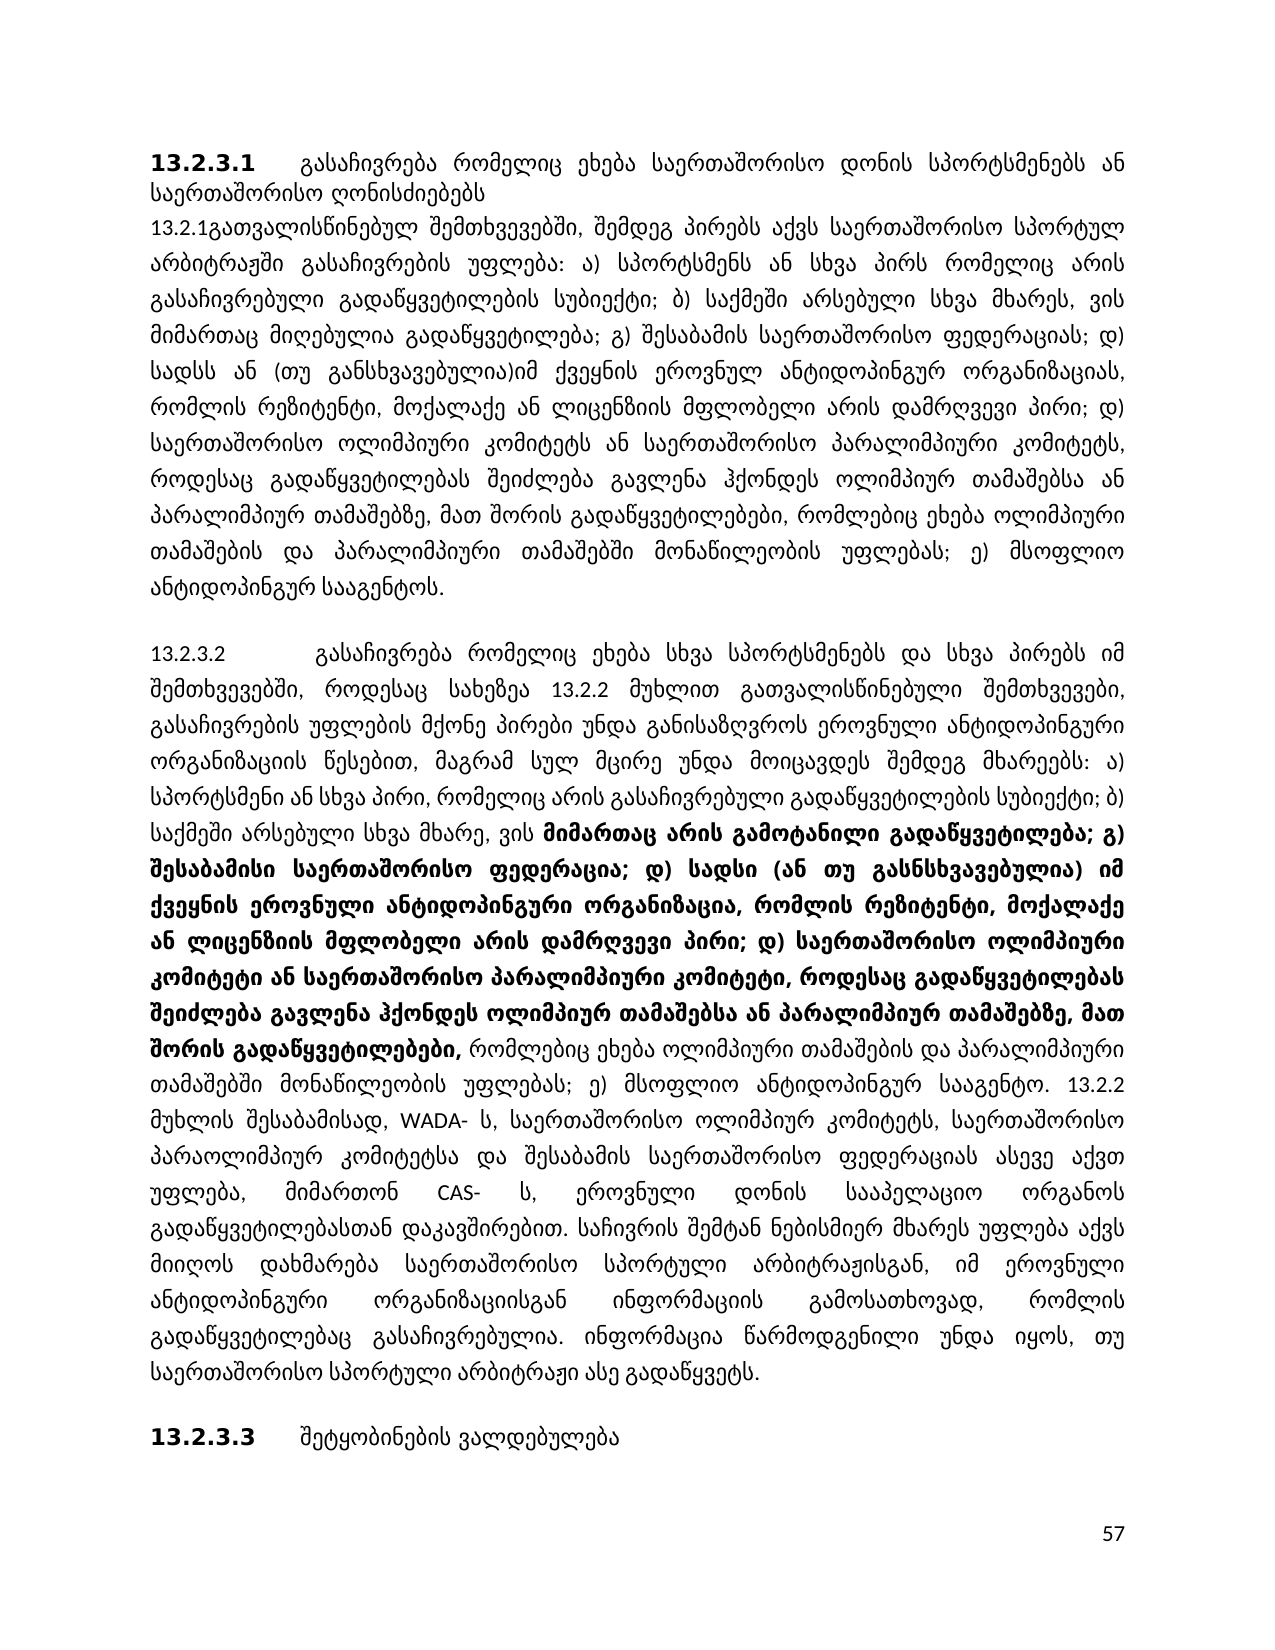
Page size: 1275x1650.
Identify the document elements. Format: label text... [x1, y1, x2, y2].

text 13.2.1გათვალისწინებულ შემთხვევებში, შემდეგ პირებს აქვს საერთაშორისო სპორტულ არბიტრაჟში გასაჩივრების უფლება: ა) სპორტსმენს ან სხვა პირს რომელიც არის გასაჩივრებული გადაწყვეტილების სუბიექტი; ბ) საქმეში არსებული სხვა მხარეს, ვის მიმართაც მიღებულია გადაწყვეტილება; გ) შესაბამის საერთაშორისო ფედერაციას; დ) სადსს ან (თუ განსხვავებულია)იმ ქვეყნის ეროვნულ ანტიდოპინგურ ორგანიზაციას, რომლის რეზიტენტი, მოქალაქე ან ლიცენზიის მფლობელი არის დამრღვევი პირი; დ) საერთაშორისო ოლიმპიური კომიტეტს ან საერთაშორისო პარალიმპიური კომიტეტს, როდესაც გადაწყვეტილებას შეიძლება გავლენა ჰქონდეს ოლიმპიურ თამაშებსა ან პარალიმპიურ თამაშებზე, მათ შორის გადაწყვეტილებები, რომლებიც ეხება ოლიმპიური თამაშების და პარალიმპიური თამაშებში მონაწილეობის უფლებას; ე) მსოფლიო ანტიდოპინგურ სააგენტოს. [150, 211, 1125, 602]
text 13.2.3.3 შეტყობინების ვალდებულება [150, 1424, 1125, 1451]
text 13.2.3.2 გასაჩივრება რომელიც ეხება სხვა სპორტსმენებს და სხვა პირებს იმ შემთხვევებში, როდესაც სახეზეა 13.2.2 მუხლით გათვალისწინებული შემთხვევები, გასაჩივრების უფლების მქონე პირები უნდა განისაზღვროს ეროვნული ანტიდოპინგური ორგანიზაციის წესებით, მაგრამ სულ მცირე უნდა მოიცავდეს შემდეგ მხარეებს: ა) სპორტსმენი ან სხვა პირი, რომელიც არის გასაჩივრებული გადაწყვეტილების სუბიექტი; ბ) საქმეში არსებული სხვა მხარე, ვის მიმართაც არის გამოტანილი გადაწყვეტილება; გ) შესაბამისი საერთაშორისო ფედერაცია; დ) სადსი (ან თუ გასნსხვავებულია) იმ ქვეყნის ეროვნული ანტიდოპინგური ორგანიზაცია, რომლის რეზიტენტი, მოქალაქე ან ლიცენზიის მფლობელი არის დამრღვევი პირი; დ) საერთაშორისო ოლიმპიური კომიტეტი ან საერთაშორისო პარალიმპიური კომიტეტი, როდესაც გადაწყვეტილებას შეიძლება გავლენა ჰქონდეს ოლიმპიურ თამაშებსა ან პარალიმპიურ თამაშებზე, მათ შორის გადაწყვეტილებები, რომლებიც ეხება ოლიმპიური თამაშების და პარალიმპიური თამაშებში მონაწილეობის უფლებას; ე) მსოფლიო ანტიდოპინგურ სააგენტო. 13.2.2 მუხლის შესაბამისად, WADA- ს, საერთაშორისო ოლიმპიურ კომიტეტს, საერთაშორისო პარაოლიმპიურ კომიტეტსა და შესაბამის საერთაშორისო ფედერაციას ასევე აქვთ უფლება, მიმართონ CAS- ს, ეროვნული დონის სააპელაციო ორგანოს გადაწყვეტილებასთან დაკავშირებით. საჩივრის შემტან ნებისმიერ მხარეს უფლება აქვს მიიღოს დახმარება საერთაშორისო სპორტული არბიტრაჟისგან, იმ ეროვნული ანტიდოპინგური ორგანიზაციისგან ინფორმაციის გამოსათხოვად, რომლის გადაწყვეტილებაც გასაჩივრებულია. ინფორმაცია წარმოდგენილი უნდა იყოს, თუ საერთაშორისო სპორტული არბიტრაჟი ასე გადაწყვეტს. [150, 637, 1125, 1387]
text 13.2.3.1 გასაჩივრება რომელიც ეხება საერთაშორისო დონის სპორტსმენებს ან საერთაშორისო ღონისძიებებს [150, 150, 1125, 207]
